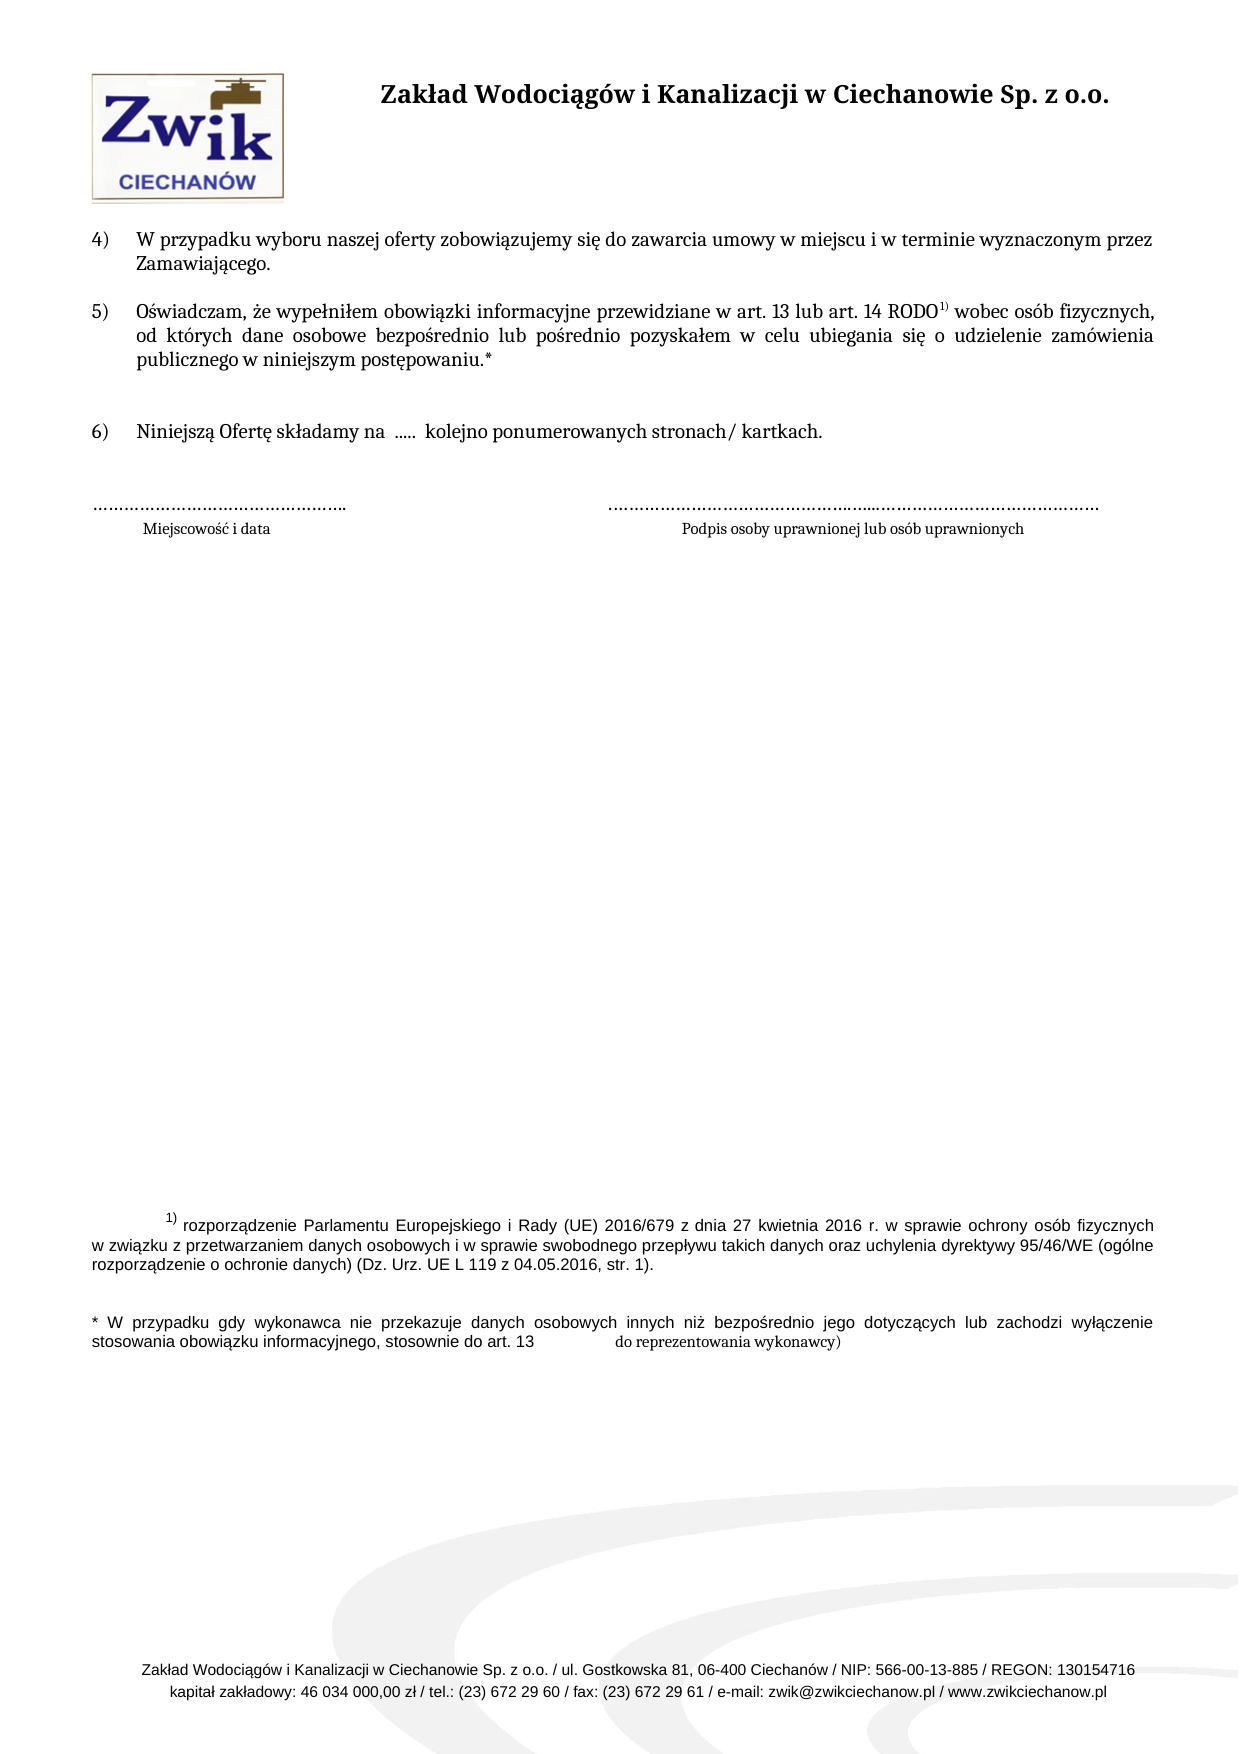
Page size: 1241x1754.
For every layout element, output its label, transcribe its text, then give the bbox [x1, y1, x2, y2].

picture [331, 1484, 1239, 1754]
text 1) rozporządzenie Parlamentu Europejskiego i Rady (UE) 2016/679 z dnia 27 kwietnia 2016 r. w sprawie ochrony osób fizycznych w związku z przetwarzaniem danych osobowych i w sprawie swobodnego przepływu takich danych oraz uchylenia dyrektywy 95/46/WE (ogólne rozporządzenie o ochronie danych) (Dz. Urz. UE L 119 z 04.05.2016, str. 1). [92, 1209, 1155, 1274]
text * W przypadku gdy wykonawca nie przekazuje danych osobowych innych niż bezpośrednio jego dotyczących lub zachodzi wyłączenie stosowania obowiązku informacyjnego, stosownie do art. 13 do reprezentowania wykonawcy) [92, 1313, 1155, 1352]
picture [91, 73, 284, 204]
list W przypadku wyboru naszej oferty zobowiązujemy się do zawarcia umowy w miejscu i w terminie wyznaczonym przez Zamawiającego. [92, 228, 1155, 276]
text Miejscowość i data Podpis osoby uprawnionej lub osób uprawnionych [92, 519, 1155, 539]
list Oświadczam, że wypełniłem obowiązki informacyjne przewidziane w art. 13 lub art. 14 RODO1) wobec osób fizycznych, od których dane osobowe bezpośrednio lub pośrednio pozyskałem w celu ubiegania się o udzielenie zamówienia publicznego w niniejszym postępowaniu.* [92, 300, 1155, 372]
text …………………………………………. .……………………………………….…...…………………………………… [92, 492, 1155, 516]
list Niniejszą Ofertę składamy na ..... kolejno ponumerowanych stronach/ kartkach. [92, 420, 1155, 444]
